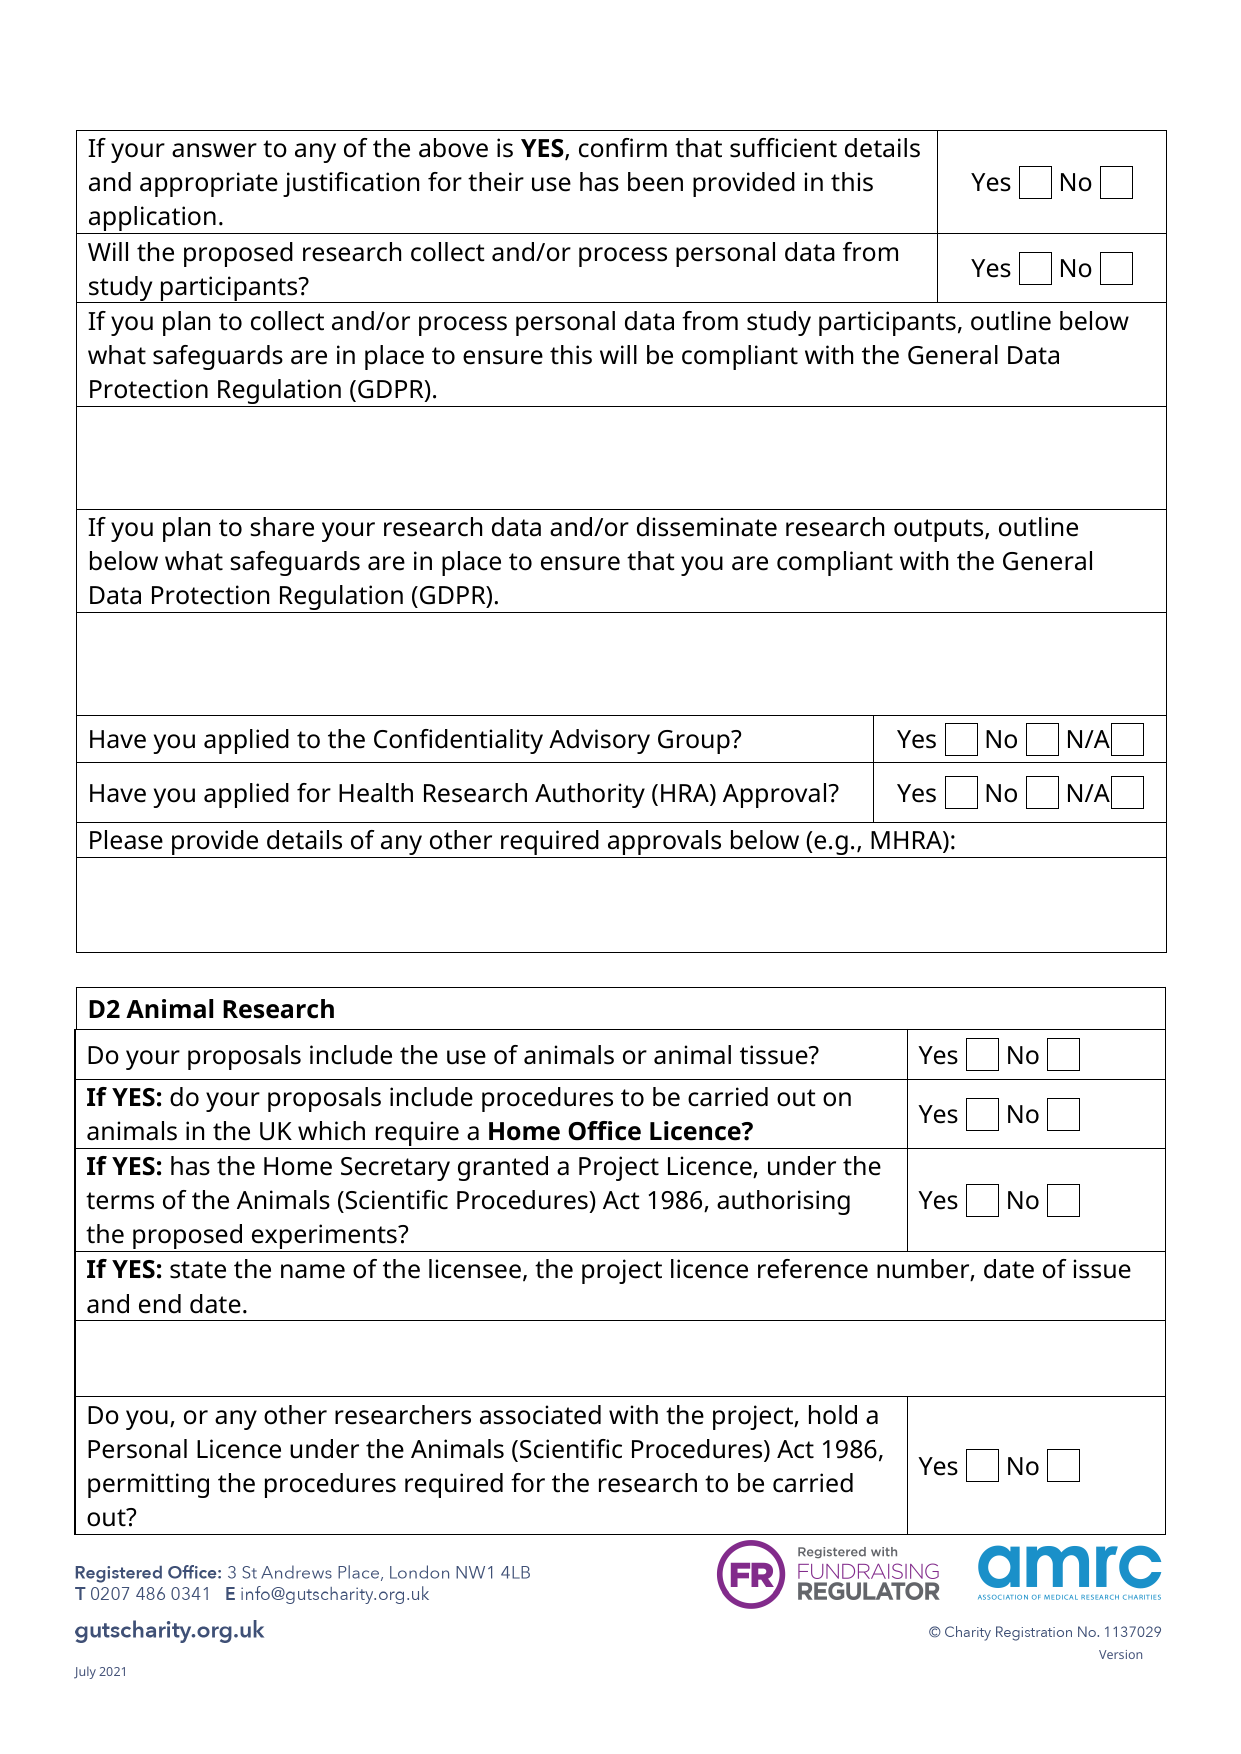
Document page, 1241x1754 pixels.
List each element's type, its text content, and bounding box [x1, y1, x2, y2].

table_cell Yes No N/A [874, 763, 1166, 822]
table_cell If your answer to any of the above is YES, confirm that sufficient details and appropriate justification for their use has been provided in this application. [77, 131, 937, 233]
table_cell If YES: has the Home Secretary granted a Project Licence, under the terms of the Animals (Scientific Procedures) Act 1986, authorising the proposed experiments? [76, 1149, 907, 1251]
table_cell Yes No [938, 131, 1166, 233]
table_cell Please provide details of any other required approvals below (e.g., MHRA): [77, 823, 1166, 857]
table_cell [77, 407, 1166, 509]
table_cell Yes No [938, 234, 1166, 302]
table_cell Do your proposals include the use of animals or animal tissue? [76, 1030, 907, 1079]
table_cell [76, 1321, 1165, 1396]
table_cell Yes No [908, 1149, 1165, 1251]
table_cell Yes No [908, 1030, 1165, 1079]
table_header D2 Animal Research [77, 988, 1165, 1029]
table_cell If YES: do your proposals include procedures to be carried out on animals in the UK which require a Home Office Licence? [76, 1080, 907, 1148]
table_cell Will the proposed research collect and/or process personal data from study participants? [77, 234, 937, 302]
table_cell [77, 858, 1166, 952]
table_cell Yes No [908, 1080, 1165, 1148]
table_cell [77, 613, 1166, 715]
table_cell If YES: state the name of the licensee, the project licence reference number, date of issue and end date. [76, 1252, 1165, 1320]
table_cell If you plan to share your research data and/or disseminate research outputs, outline below what safeguards are in place to ensure that you are compliant with the General Data Protection Regulation (GDPR). [77, 510, 1166, 612]
table_cell If you plan to collect and/or process personal data from study participants, outline below what safeguards are in place to ensure this will be compliant with the General Data Protection Regulation (GDPR). [77, 303, 1166, 406]
picture [75, 1540, 1166, 1646]
table_cell Have you applied for Health Research Authority (HRA) Approval? [77, 763, 873, 822]
table_cell Do you, or any other researchers associated with the project, hold a Personal Licence under the Animals (Scientific Procedures) Act 1986, permitting the procedures required for the research to be carried out? [76, 1397, 907, 1533]
table_cell Yes No N/A [874, 716, 1166, 762]
table_cell Have you applied to the Confidentiality Advisory Group? [77, 716, 873, 762]
table_cell Yes No [908, 1397, 1165, 1533]
